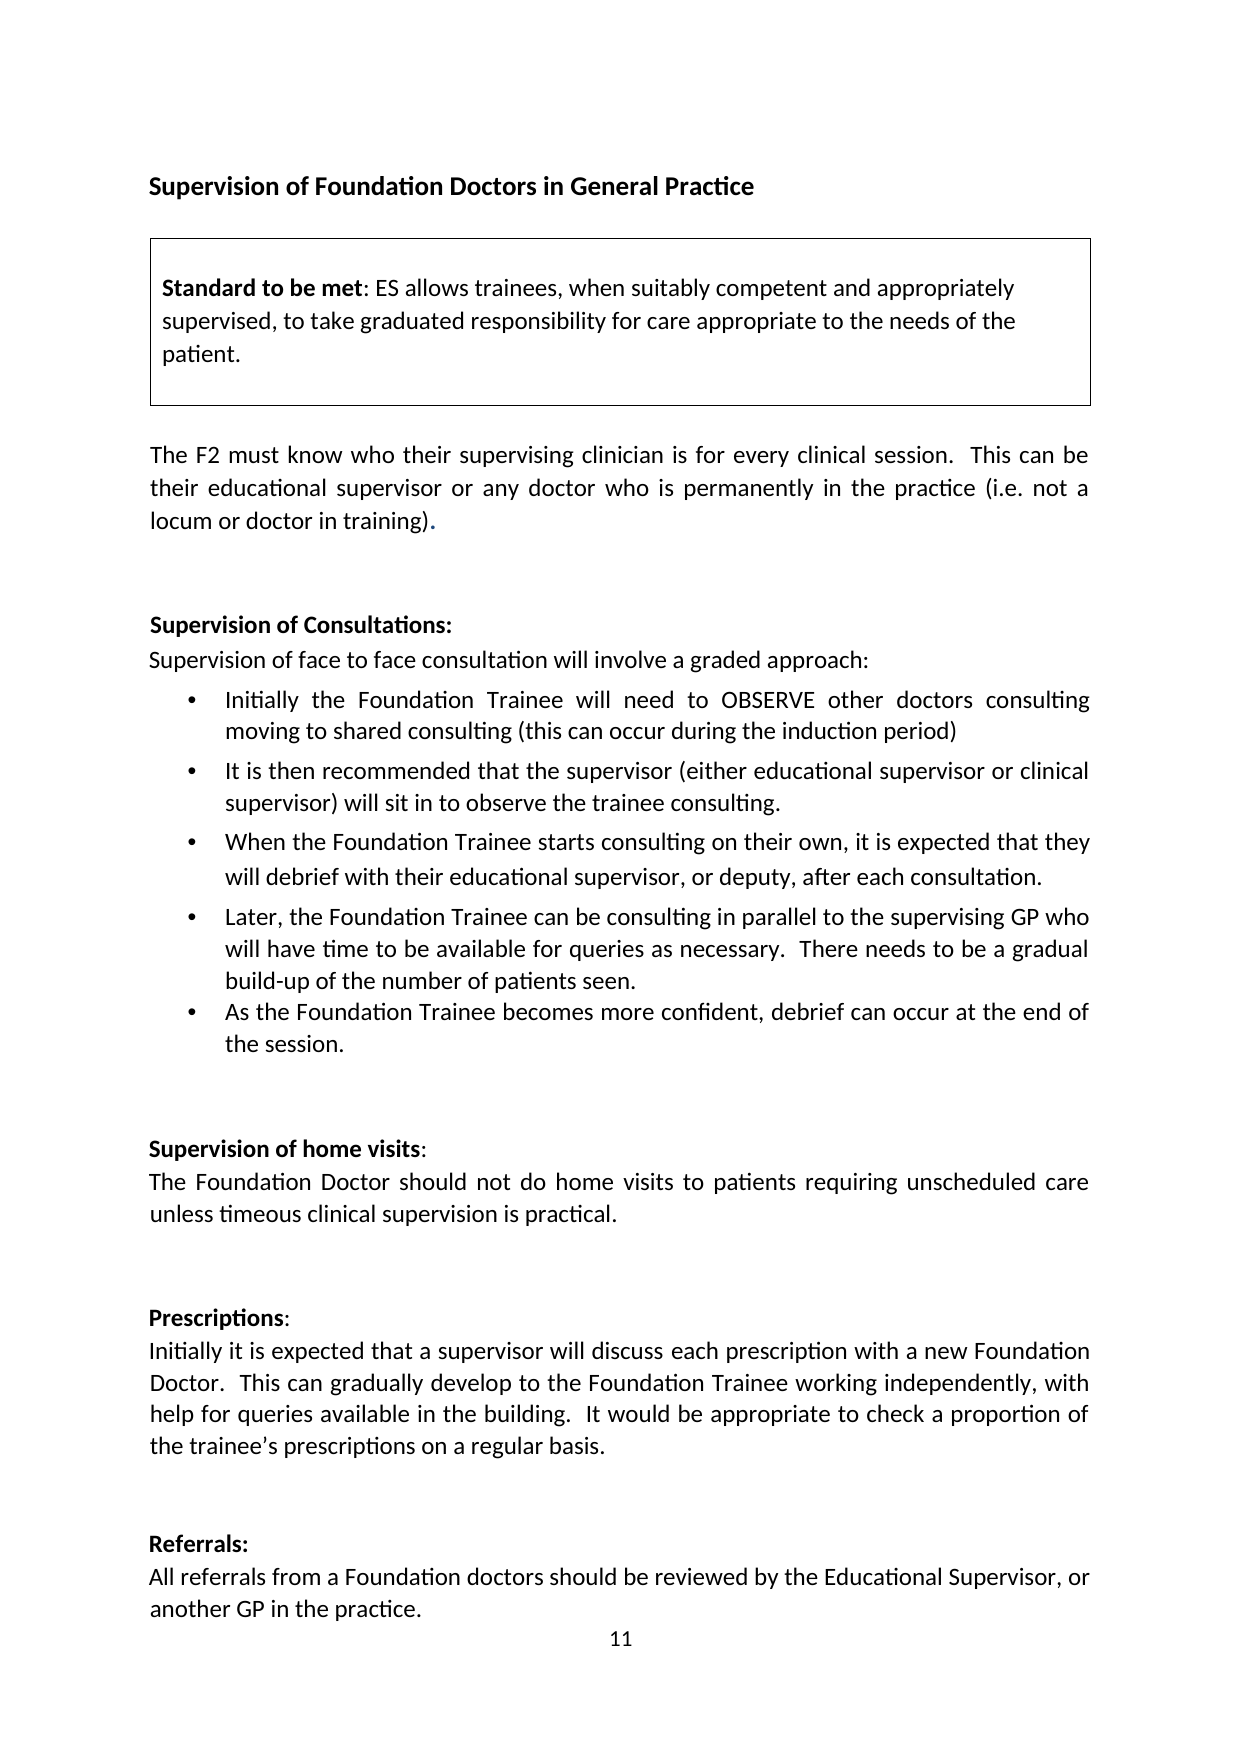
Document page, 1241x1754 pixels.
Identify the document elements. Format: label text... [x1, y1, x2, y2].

text Initially it is expected that a supervisor will discuss each prescription with a new Foundation Doctor. This can gradually develop to the Foundation Trainee working independently, with help for queries available in the building. It would be appropriate to check a proportion of the trainee’s prescriptions on a regular basis. [148, 1335, 1091, 1461]
text Supervision of face to face consultation will involve a graded approach: [148, 644, 1091, 674]
text Supervision of home visits: [148, 1133, 1091, 1164]
subtitle Supervision of Foundation Doctors in General Practice [148, 169, 1091, 202]
text Supervision of Consultations: [150, 609, 1091, 639]
list When the Foundation Trainee starts consulting on their own, it is expected that they will debrief with their educational supervisor, or deputy, after each consultation. [187, 827, 1091, 892]
table_header Standard to be met: ES allows trainees, when suitably competent and appropriately supervised, to take graduated responsibility for care appropriate to the needs of the patient. [151, 239, 1090, 405]
text All referrals from a Foundation doctors should be reviewed by the Educational Supervisor, or another GP in the practice. [148, 1561, 1091, 1623]
list Later, the Foundation Trainee can be consulting in parallel to the supervising GP who will have time to be available for queries as necessary. There needs to be a gradual build-up of the number of patients seen. [187, 901, 1091, 995]
text Prescriptions: [148, 1302, 1091, 1333]
list It is then recommended that the supervisor (either educational supervisor or clinical supervisor) will sit in to observe the trainee consulting. [187, 755, 1091, 817]
text Referrals: [148, 1528, 1091, 1559]
list Initially the Foundation Trainee will need to OBSERVE other doctors consulting moving to shared consulting (this can occur during the induction period) [187, 684, 1091, 746]
list As the Foundation Trainee becomes more confident, debrief can occur at the end of the session. [187, 996, 1091, 1059]
text The F2 must know who their supervising clinician is for every clinical session. This can be their educational supervisor or any doctor who is permanently in the practice (i.e. not a locum or doctor in training). [150, 439, 1091, 536]
text The Foundation Doctor should not do home visits to patients requiring unscheduled care unless timeous clinical supervision is practical. [148, 1166, 1091, 1228]
